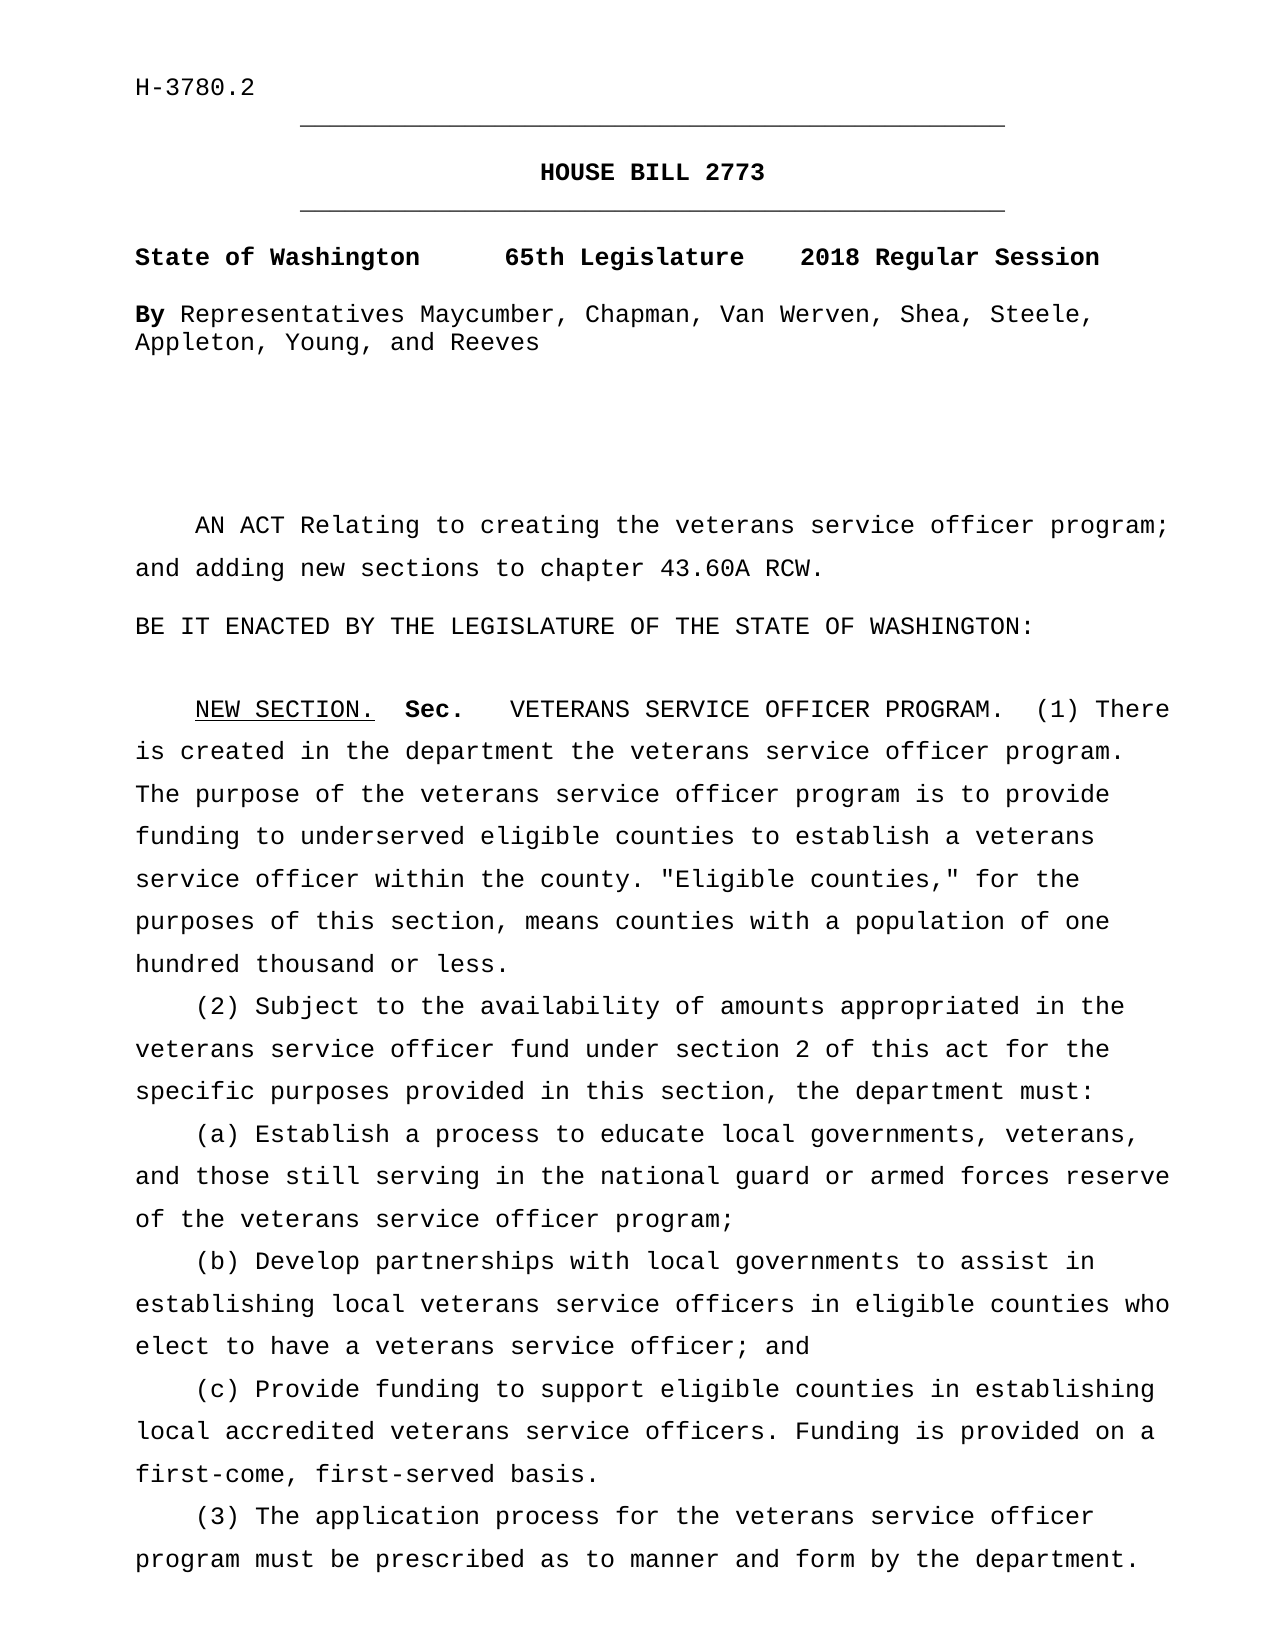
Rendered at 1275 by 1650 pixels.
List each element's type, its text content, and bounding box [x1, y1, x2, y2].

text By Representatives Maycumber, Chapman, Van Werven, Shea, Steele, Appleton, Young, and Reeves [135, 302, 1170, 358]
text _______________________________________________ [135, 103, 1170, 132]
text (3) The application process for the veterans service officer program must be prescribed as to manner and form by the department. [135, 1491, 1170, 1576]
text HOUSE BILL 2773 [135, 160, 1170, 188]
text NEW SECTION. Sec. VETERANS SERVICE OFFICER PROGRAM. (1) There is created in the department the veterans service officer program. The purpose of the veterans service officer program is to provide funding to underserved eligible counties to establish a veterans service officer within the county. "Eligible counties," for the purposes of this section, means counties with a population of one hundred thousand or less. [135, 683, 1170, 981]
text _______________________________________________ [135, 188, 1170, 217]
text (c) Provide funding to support eligible counties in establishing local accredited veterans service officers. Funding is provided on a first-come, first-served basis. [135, 1363, 1170, 1491]
text State of Washington 65th Legislature 2018 Regular Session [135, 245, 1170, 273]
text (a) Establish a process to educate local governments, veterans, and those still serving in the national guard or armed forces reserve of the veterans service officer program; [135, 1108, 1170, 1236]
text (b) Develop partnerships with local governments to assist in establishing local veterans service officers in eligible counties who elect to have a veterans service officer; and [135, 1236, 1170, 1363]
text H-3780.2 [135, 75, 1170, 103]
text AN ACT Relating to creating the veterans service officer program; and adding new sections to chapter 43.60A RCW. [135, 500, 1170, 585]
text (2) Subject to the availability of amounts appropriated in the veterans service officer fund under section 2 of this act for the specific purposes provided in this section, the department must: [135, 981, 1170, 1108]
text BE IT ENACTED BY THE LEGISLATURE OF THE STATE OF WASHINGTON: [135, 613, 1170, 642]
